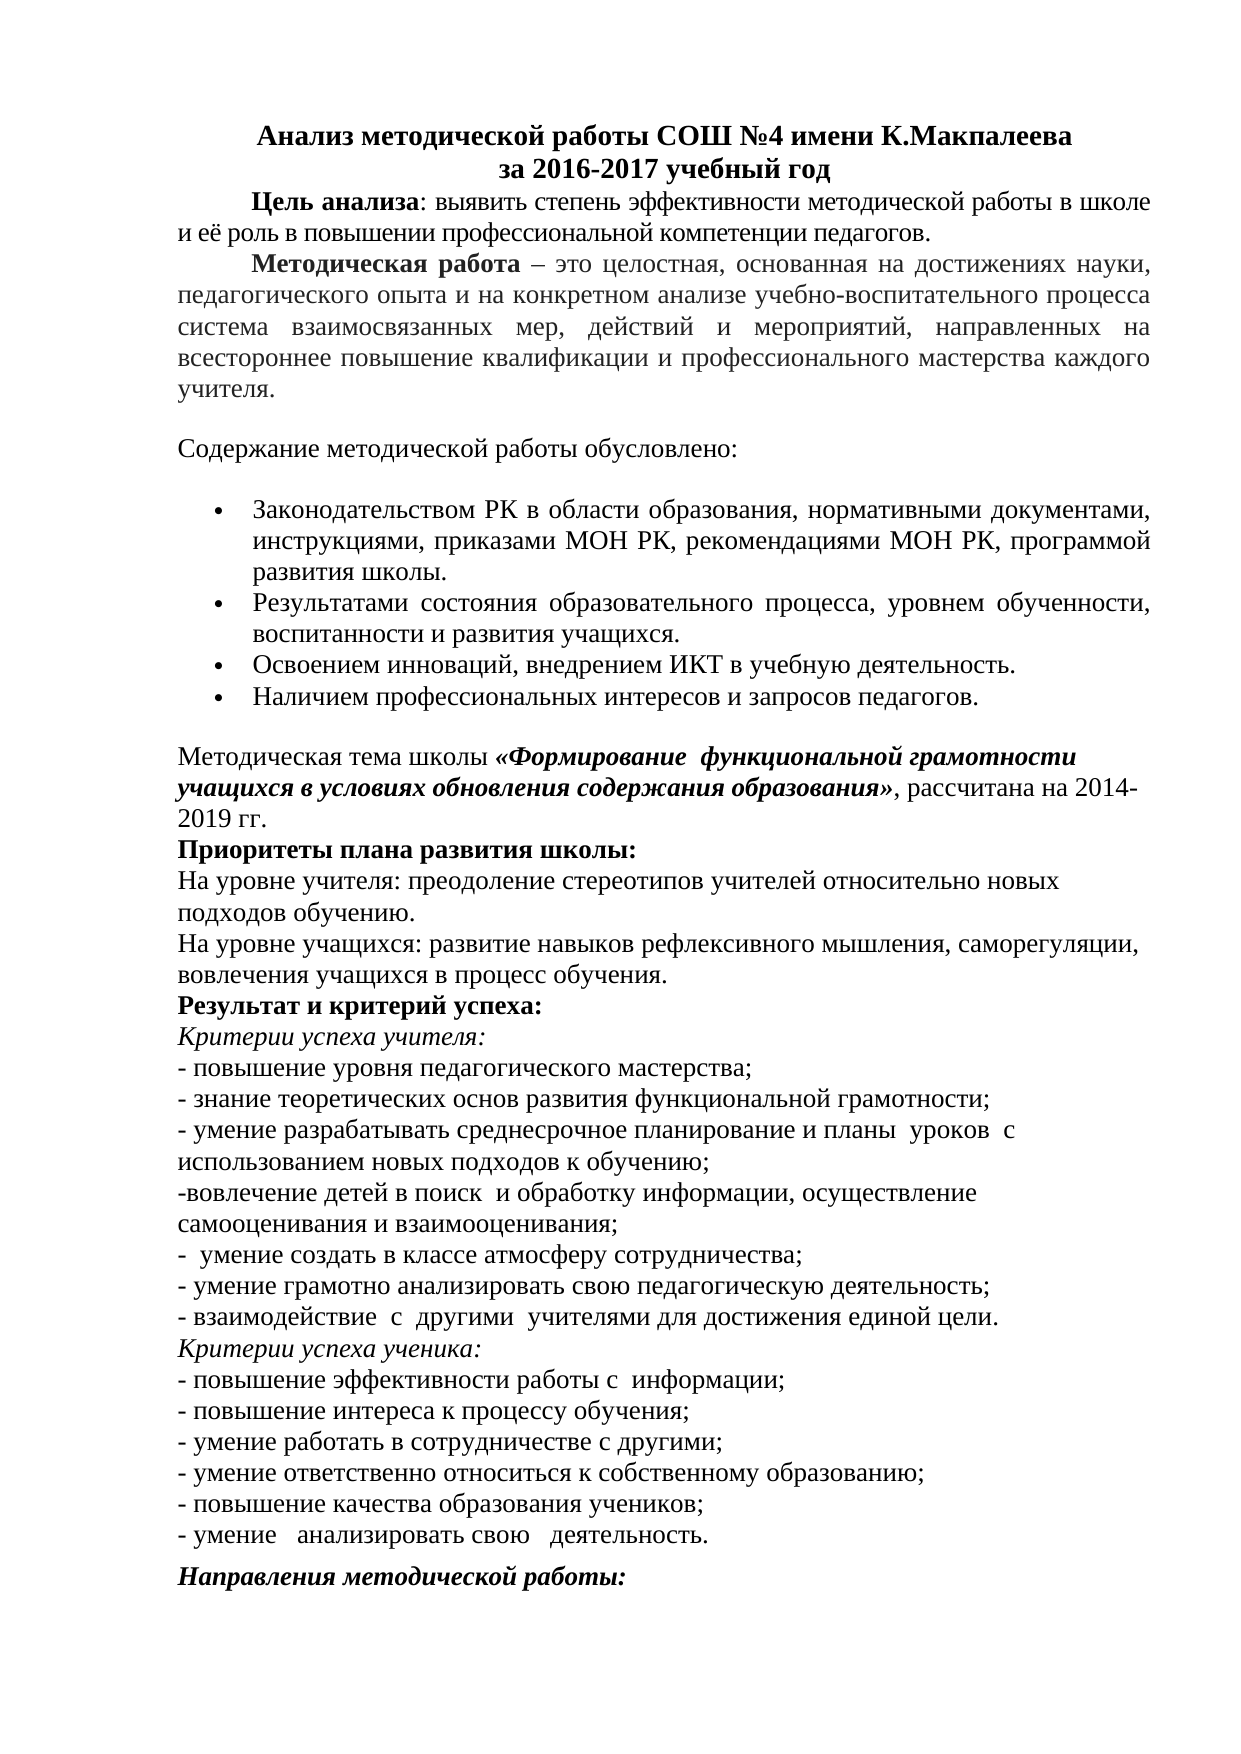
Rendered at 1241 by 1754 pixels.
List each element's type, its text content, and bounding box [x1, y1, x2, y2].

list Освоением инноваций, внедрением ИКТ в учебную деятельность. [215, 648, 1152, 679]
text - знание теоретических основ развития функциональной грамотности; [177, 1082, 1152, 1114]
text Анализ методической работы СОШ №4 имени К.Макпалеева [177, 118, 1152, 152]
text На уровне учащихся: развитие навыков рефлексивного мышления, саморегуляции, вовлечения учащихся в процесс обучения. [177, 927, 1152, 989]
text Приоритеты плана развития школы: [177, 833, 1152, 864]
text Методическая работа – это целостная, основанная на достижениях науки, педагогического опыта и на конкретном анализе учебно-воспитательного процесса система взаимосвязанных мер, действий и мероприятий, направленных на всестороннее повышение квалификации и профессионального мастерства каждого учителя. [177, 247, 1152, 403]
list Наличием профессиональных интересов и запросов педагогов. [215, 679, 1152, 711]
list Результатами состояния образовательного процесса, уровнем обученности, воспитанности и развития учащихся. [215, 586, 1152, 648]
text Критерии успеха учителя: [177, 1020, 1152, 1051]
text - умение разрабатывать среднесрочное планирование и планы уроков с использованием новых подходов к обучению; [177, 1114, 1152, 1176]
text Результат и критерий успеха: [177, 989, 1152, 1020]
text - повышение эффективности работы с информации; - повышение интереса к процессу обучения; - умение работать в сотрудничестве с другими; - умение ответственно относиться к собственному образованию; - повышение качества образования учеников; - умение анализировать свою деятельность. [177, 1363, 1152, 1550]
text - повышение уровня педагогического мастерства; [177, 1051, 1152, 1082]
text - умение создать в классе атмосферу сотрудничества; - умение грамотно анализировать свою педагогическую деятельность; - взаимодействие с другими учителями для достижения единой цели. [177, 1238, 1152, 1332]
list Законодательством РК в области образования, нормативными документами, инструкциями, приказами МОН РК, рекомендациями МОН РК, программой развития школы. [215, 493, 1152, 586]
text На уровне учителя: преодоление стереотипов учителей относительно новых подходов обучению. [177, 864, 1152, 927]
text Критерии успеха ученика: [177, 1332, 1152, 1363]
text Цель анализа: выявить степень эффективности методической работы в школе и её роль в повышении профессиональной компетенции педагогов. [177, 185, 1152, 247]
text Направления методической работы: [177, 1560, 1152, 1591]
text Содержание методической работы обусловлено: [177, 432, 1152, 463]
text Методическая тема школы «Формирование функциональной грамотности учащихся в условиях обновления содержания образования», рассчитана на 2014-2019 гг. [177, 740, 1152, 833]
text за 2016-2017 учебный год [177, 152, 1152, 185]
text -вовлечение детей в поиск и обработку информации, осуществление самооценивания и взаимооценивания; [177, 1176, 1152, 1238]
